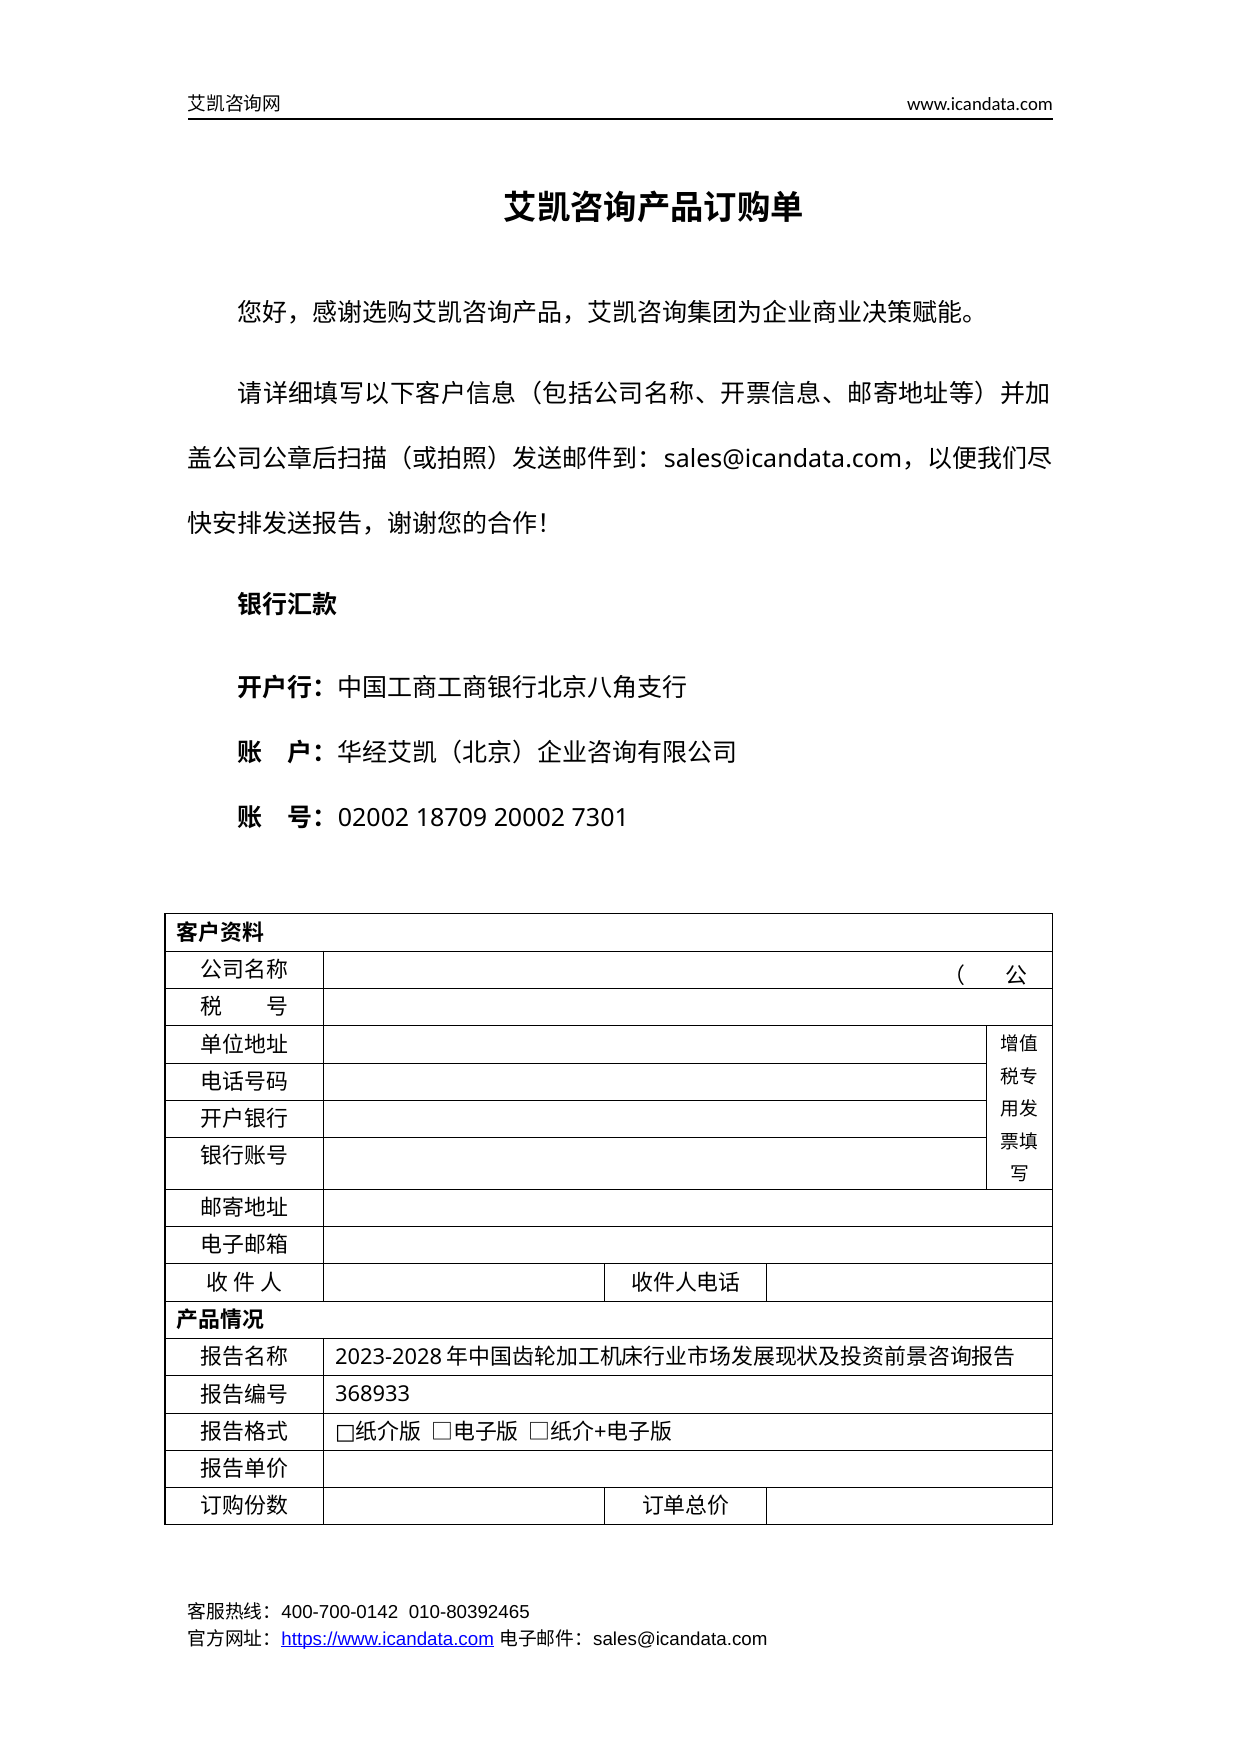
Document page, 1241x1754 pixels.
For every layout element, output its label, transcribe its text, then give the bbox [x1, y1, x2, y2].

text 您好，感谢选购艾凯咨询产品，艾凯咨询集团为企业商业决策赋能。 [187, 278, 1053, 343]
table_cell 368933 [324, 1376, 1052, 1412]
table_cell [324, 1064, 986, 1100]
table_cell 收件人电话 [605, 1264, 766, 1301]
table_cell 单位地址 [166, 1026, 323, 1062]
table_cell [324, 1026, 986, 1062]
table_cell 邮寄地址 [166, 1190, 323, 1226]
table_cell 电话号码 [166, 1064, 323, 1100]
table_cell 收 件 人 [166, 1264, 323, 1301]
table_cell [324, 1190, 1052, 1226]
text 艾凯咨询产品订购单 [187, 172, 1053, 237]
table_cell 报告单价 [166, 1451, 323, 1487]
table_cell [324, 1451, 1052, 1487]
table_cell [324, 1138, 986, 1189]
table_cell 订单总价 [605, 1488, 766, 1524]
table_cell 2023-2028年中国齿轮加工机床行业市场发展现状及投资前景咨询报告 [324, 1339, 1052, 1375]
table_cell 报告名称 [166, 1339, 323, 1375]
table_cell [324, 1101, 986, 1137]
table_cell 产品情况 [166, 1302, 1052, 1338]
table_cell [324, 1264, 604, 1301]
table_cell [324, 1488, 604, 1524]
text 开户行：中国工商工商银行北京八角支行 [187, 653, 1053, 718]
table_cell [324, 952, 1052, 988]
table_cell [767, 1488, 1052, 1524]
text 账 号：02002 18709 20002 7301 [187, 783, 1053, 848]
table_cell 开户银行 [166, 1101, 323, 1137]
table_cell 银行账号 [166, 1138, 323, 1189]
table_cell [324, 1227, 1052, 1263]
table_cell 公司名称 [166, 952, 323, 988]
table_header 客户资料 [166, 914, 1052, 951]
text 请详细填写以下客户信息（包括公司名称、开票信息、邮寄地址等）并加盖公司公章后扫描（或拍照）发送邮件到：sales@icandata.com，以便我们尽快安排发送报告，谢谢您的合作！ [187, 359, 1053, 554]
table_cell [767, 1264, 1052, 1301]
table_cell 报告编号 [166, 1376, 323, 1412]
table_cell [324, 989, 1052, 1025]
table_cell 税 号 [166, 989, 323, 1025]
table_cell 增值税专用发票填写 [987, 1026, 1052, 1189]
table_cell 报告格式 [166, 1414, 323, 1450]
text 银行汇款 [187, 570, 1053, 635]
table_cell 电子邮箱 [166, 1227, 323, 1263]
text 账 户：华经艾凯（北京）企业咨询有限公司 [187, 718, 1053, 783]
table_cell 订购份数 [166, 1488, 323, 1524]
table_cell □纸介版 □电子版 □纸介+电子版 [324, 1414, 1052, 1450]
